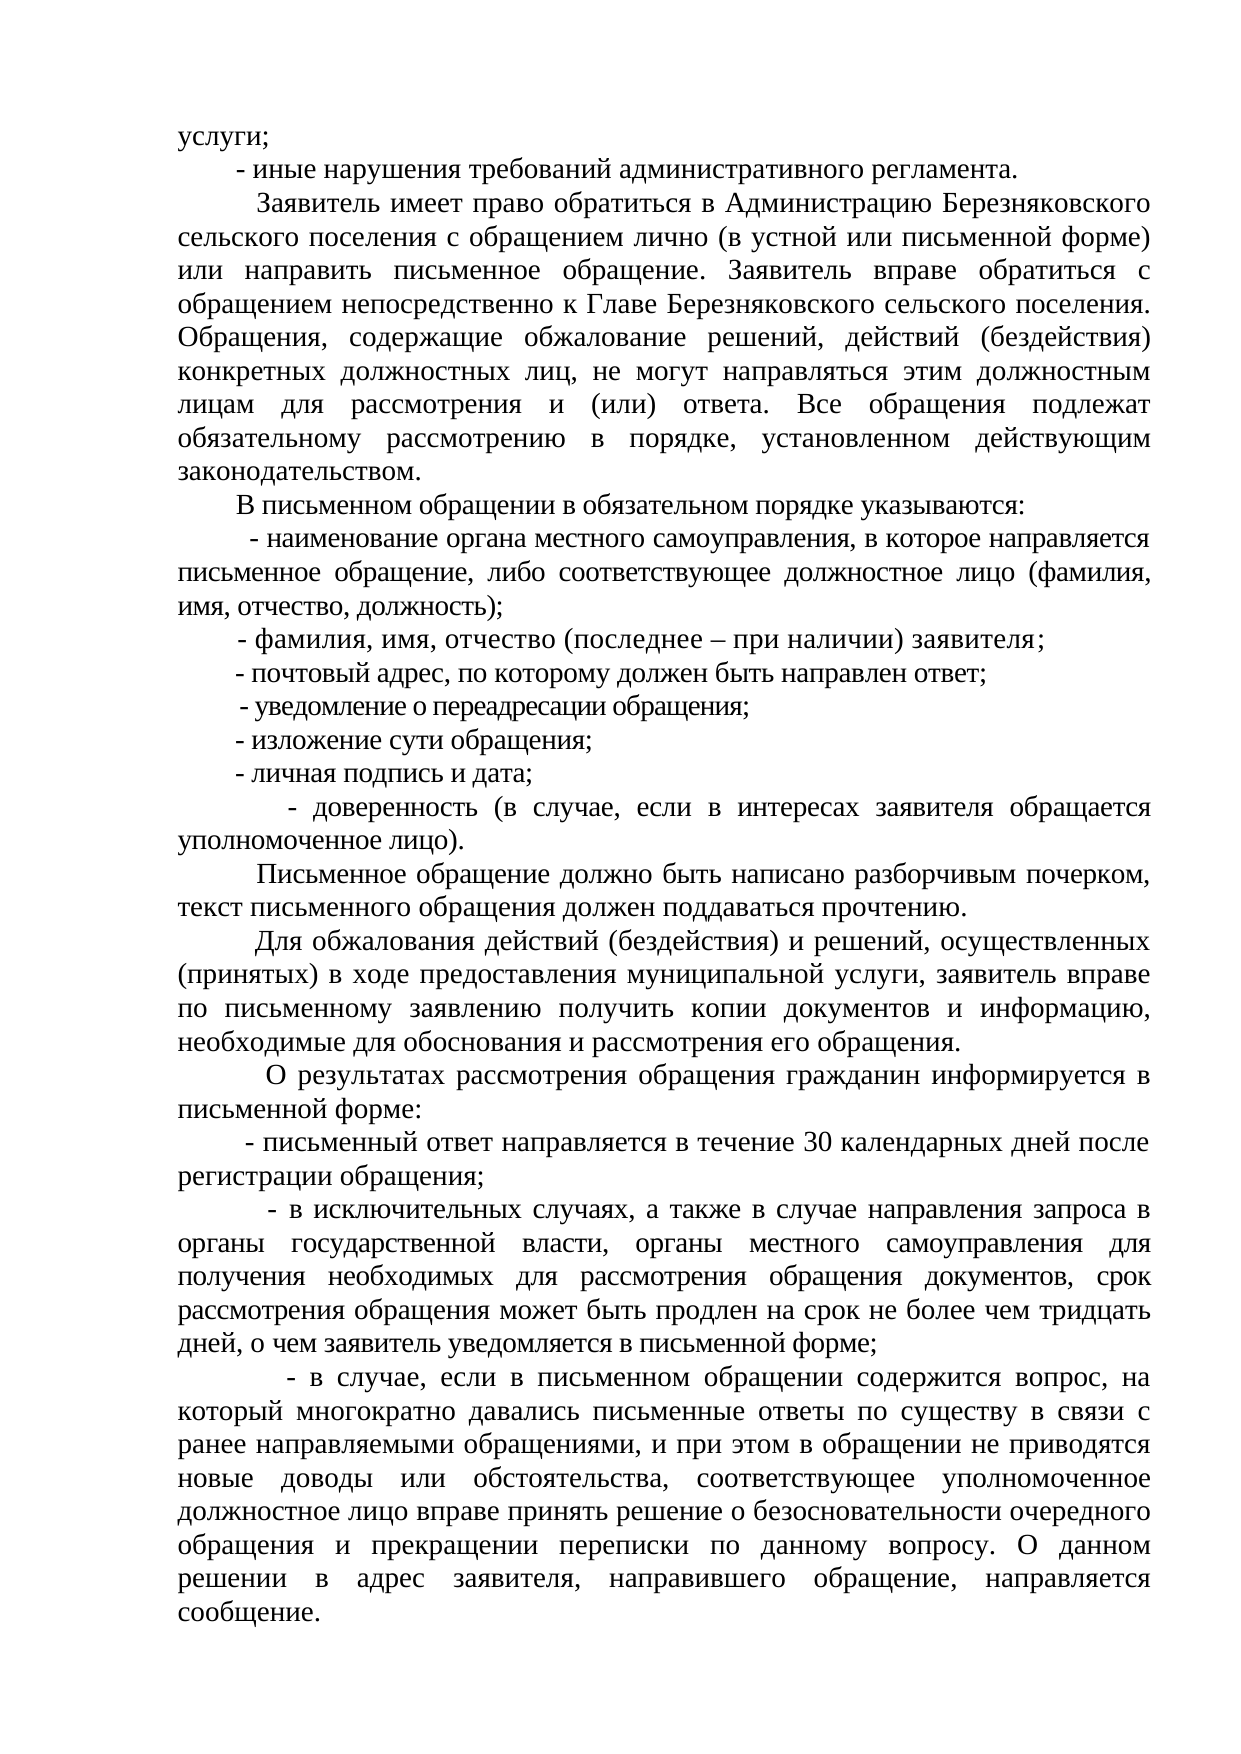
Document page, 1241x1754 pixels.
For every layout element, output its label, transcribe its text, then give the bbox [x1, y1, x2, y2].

text - иные нарушения требований административного регламента. [177, 152, 1152, 185]
text О результатах рассмотрения обращения гражданин информируется в письменной форме: [177, 1057, 1152, 1124]
text - изложение сути обращения; [177, 722, 1152, 755]
text - почтовый адрес, по которому должен быть направлен ответ; [177, 655, 1152, 688]
text - в случае, если в письменном обращении содержится вопрос, на который многократно давались письменные ответы по существу в связи с ранее направляемыми обращениями, и при этом в обращении не приводятся новые доводы или обстоятельства, соответствующее уполномоченное должностное лицо вправе принять решение о безосновательности очередного обращения и прекращении переписки по данному вопросу. О данном решении в адрес заявителя, направившего обращение, направляется сообщение. [177, 1359, 1152, 1627]
text - доверенность (в случае, если в интересах заявителя обращается уполномоченное лицо). [177, 789, 1152, 856]
text - уведомление о переадресации обращения; [177, 688, 1152, 722]
text Для обжалования действий (бездействия) и решений, осуществленных (принятых) в ходе предоставления муниципальной услуги, заявитель вправе по письменному заявлению получить копии документов и информацию, необходимые для обоснования и рассмотрения его обращения. [177, 923, 1152, 1057]
text В письменном обращении в обязательном порядке указываются: [177, 487, 1152, 521]
text - в исключительных случаях, а также в случае направления запроса в органы государственной власти, органы местного самоуправления для получения необходимых для рассмотрения обращения документов, срок рассмотрения обращения может быть продлен на срок не более чем тридцать дней, о чем заявитель уведомляется в письменной форме; [177, 1191, 1152, 1359]
text Письменное обращение должно быть написано разборчивым почерком, текст письменного обращения должен поддаваться прочтению. [177, 856, 1152, 923]
text - личная подпись и дата; [177, 755, 1152, 789]
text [177, 118, 1152, 152]
text - письменный ответ направляется в течение 30 календарных дней после регистрации обращения; [177, 1124, 1152, 1191]
text - наименование органа местного самоуправления, в которое направляется письменное обращение, либо соответствующее должностное лицо (фамилия, имя, отчество, должность); [177, 521, 1152, 621]
text Заявитель имеет право обратиться в Администрацию Березняковского сельского поселения с обращением лично (в устной или письменной форме) или направить письменное обращение. Заявитель вправе обратиться с обращением непосредственно к Главе Березняковского сельского поселения. Обращения, содержащие обжалование решений, действий (бездействия) конкретных должностных лиц, не могут направляться этим должностным лицам для рассмотрения и (или) ответа. Все обращения подлежат обязательному рассмотрению в порядке, установленном действующим законодательством. [177, 185, 1152, 487]
text - фамилия, имя, отчество (последнее – при наличии) заявителя; [177, 621, 1152, 655]
